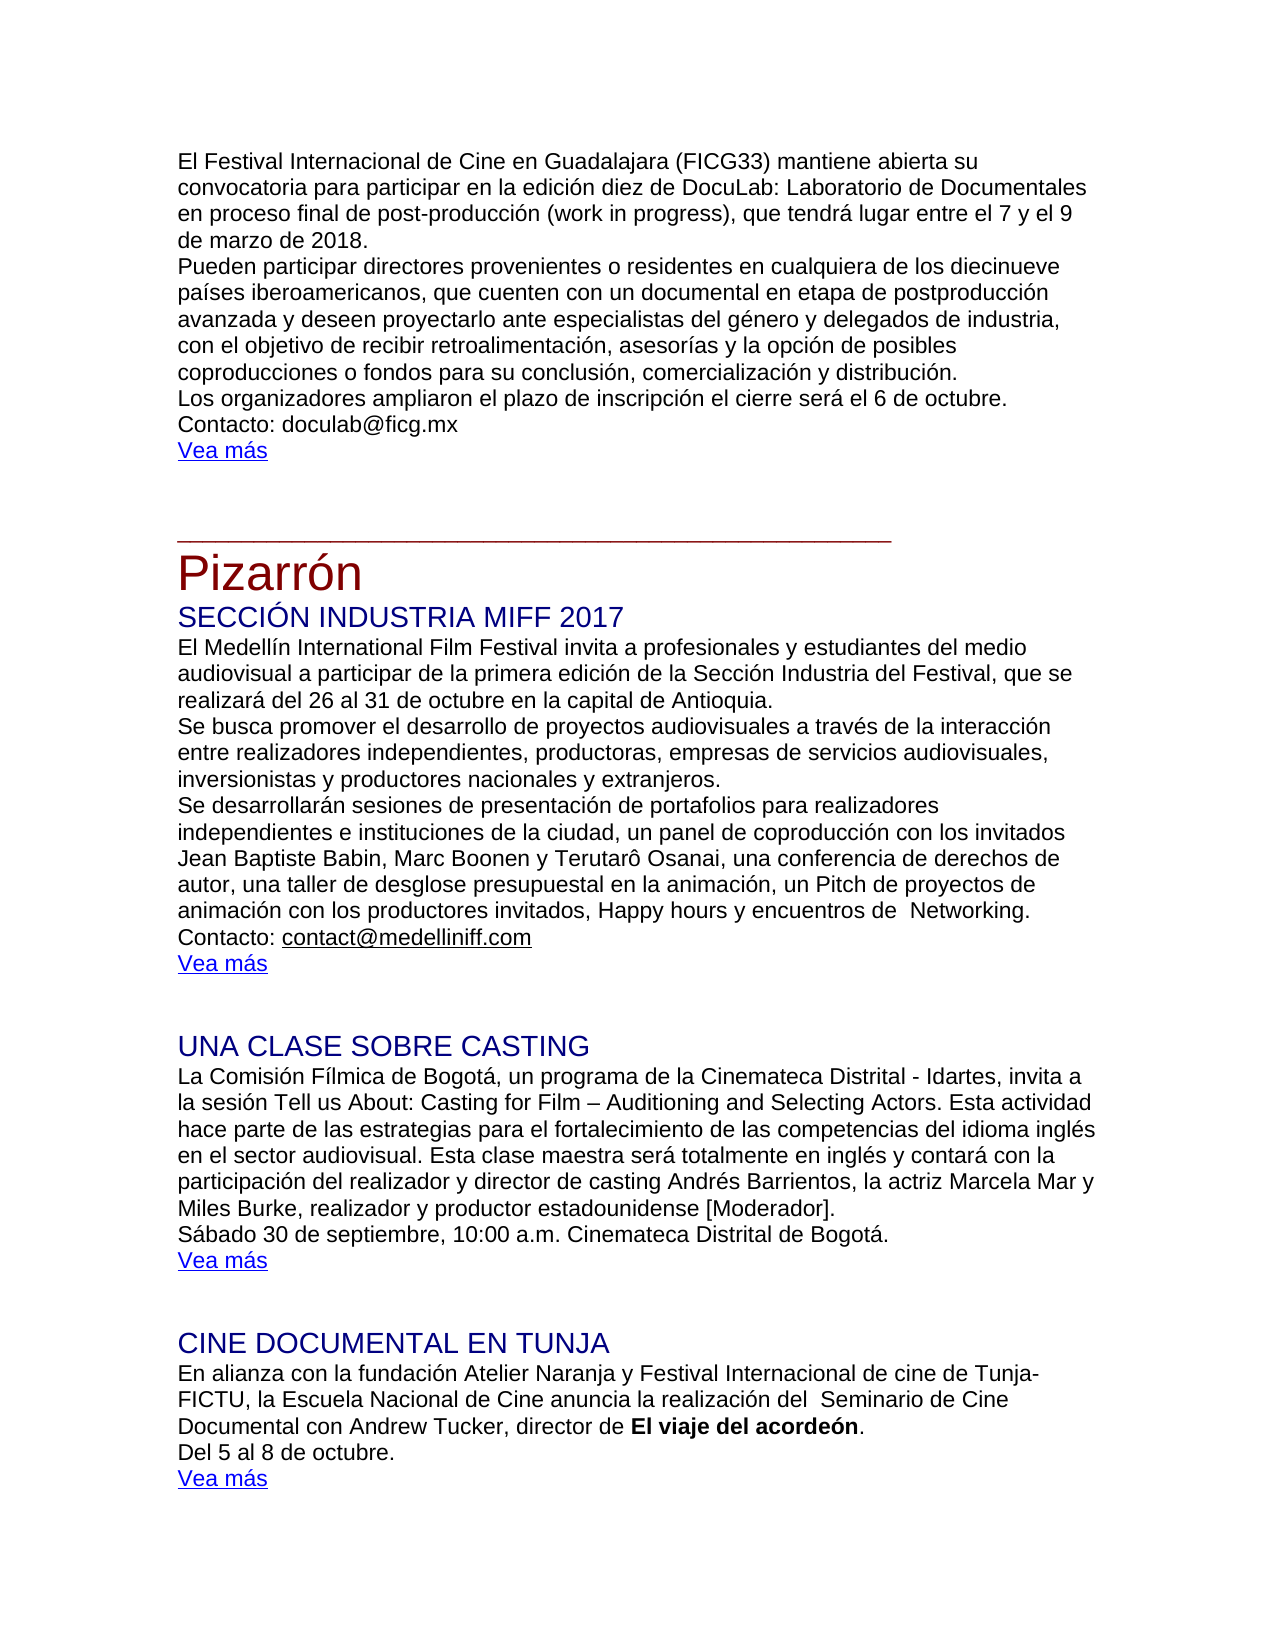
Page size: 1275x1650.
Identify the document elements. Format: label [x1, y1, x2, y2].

text [177, 148, 1098, 1492]
